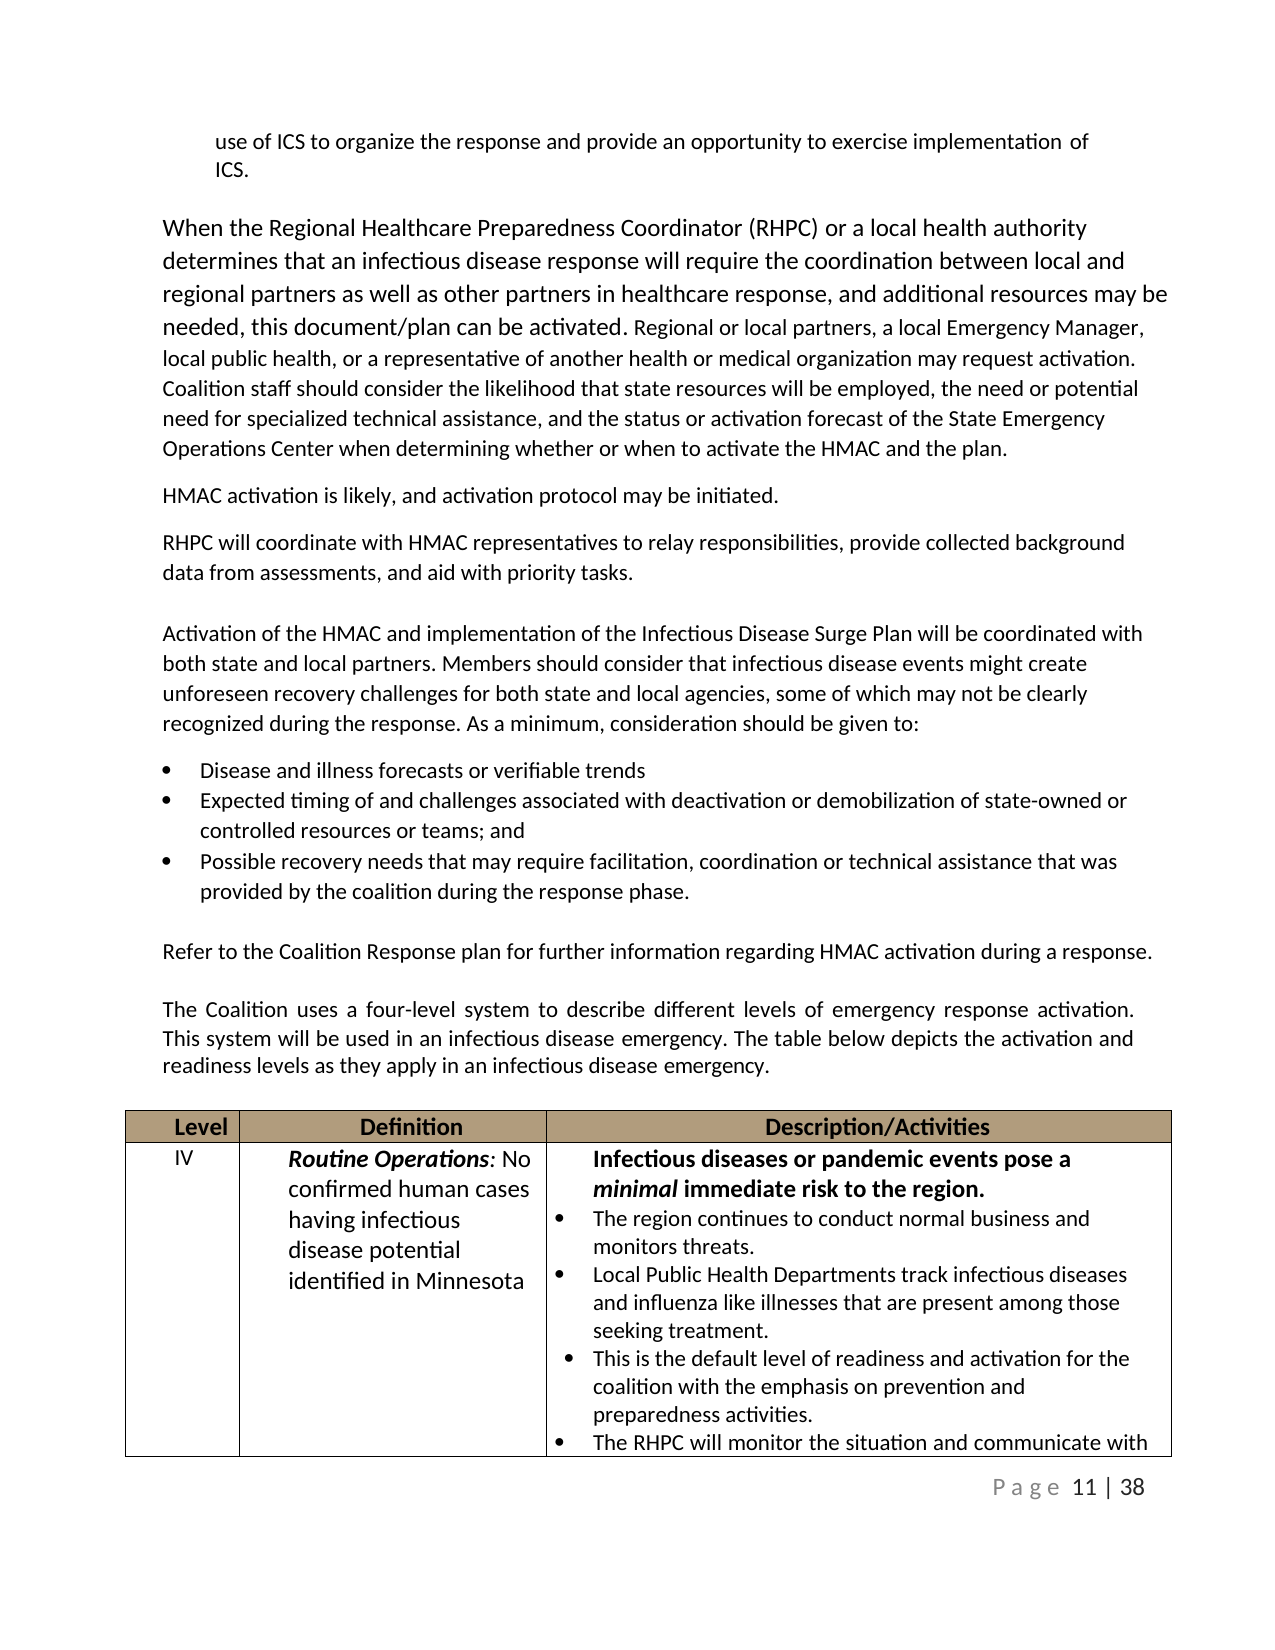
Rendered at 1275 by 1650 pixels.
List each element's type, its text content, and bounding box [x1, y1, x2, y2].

text HMAC activation is likely, and activation protocol may be initiated. [162, 481, 1172, 509]
table_header Description/Activities [547, 1111, 1171, 1142]
text When the Regional Healthcare Preparedness Coordinator (RHPC) or a local health authority determines that an infectious disease response will require the coordination between local and regional partners as well as other partners in healthcare response, and additional resources may be needed, this document/plan can be activated. Regional or local partners, a local Emergency Manager, local public health, or a representative of another health or medical organization may request activation. Coalition staff should consider the likelihood that state resources will be employed, the need or potential need for specialized technical assistance, and the status or activation forecast of the State Emergency Operations Center when determining whether or when to activate the HMAC and the plan. [162, 212, 1172, 462]
text RHPC will coordinate with HMAC representatives to relay responsibilities, provide collected background data from assessments, and aid with priority tasks. [162, 528, 1172, 586]
text The Coalition uses a four-level system to describe different levels of emergency response activation. This system will be used in an infectious disease emergency. The table below depicts the activation and readiness levels as they apply in an infectious disease emergency. [162, 996, 1134, 1080]
list Possible recovery needs that may require facilitation, coordination or technical assistance that was provided by the coalition during the response phase. [162, 847, 1172, 905]
table_header Level [126, 1111, 239, 1142]
table_header Definition [240, 1111, 546, 1142]
list Expected timing of and challenges associated with deactivation or demobilization of state-owned or controlled resources or teams; and [162, 786, 1172, 844]
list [177, 127, 1089, 183]
text Refer to the Coalition Response plan for further information regarding HMAC activation during a response. [162, 937, 1172, 965]
text Activation of the HMAC and implementation of the Infectious Disease Surge Plan will be coordinated with both state and local partners. Members should consider that infectious disease events might create unforeseen recovery challenges for both state and local agencies, some of which may not be clearly recognized during the response. As a minimum, consideration should be given to: [162, 619, 1172, 737]
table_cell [547, 1143, 1171, 1456]
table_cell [240, 1143, 546, 1456]
table_cell IV [126, 1143, 239, 1456]
list Disease and illness forecasts or verifiable trends [162, 756, 1172, 784]
